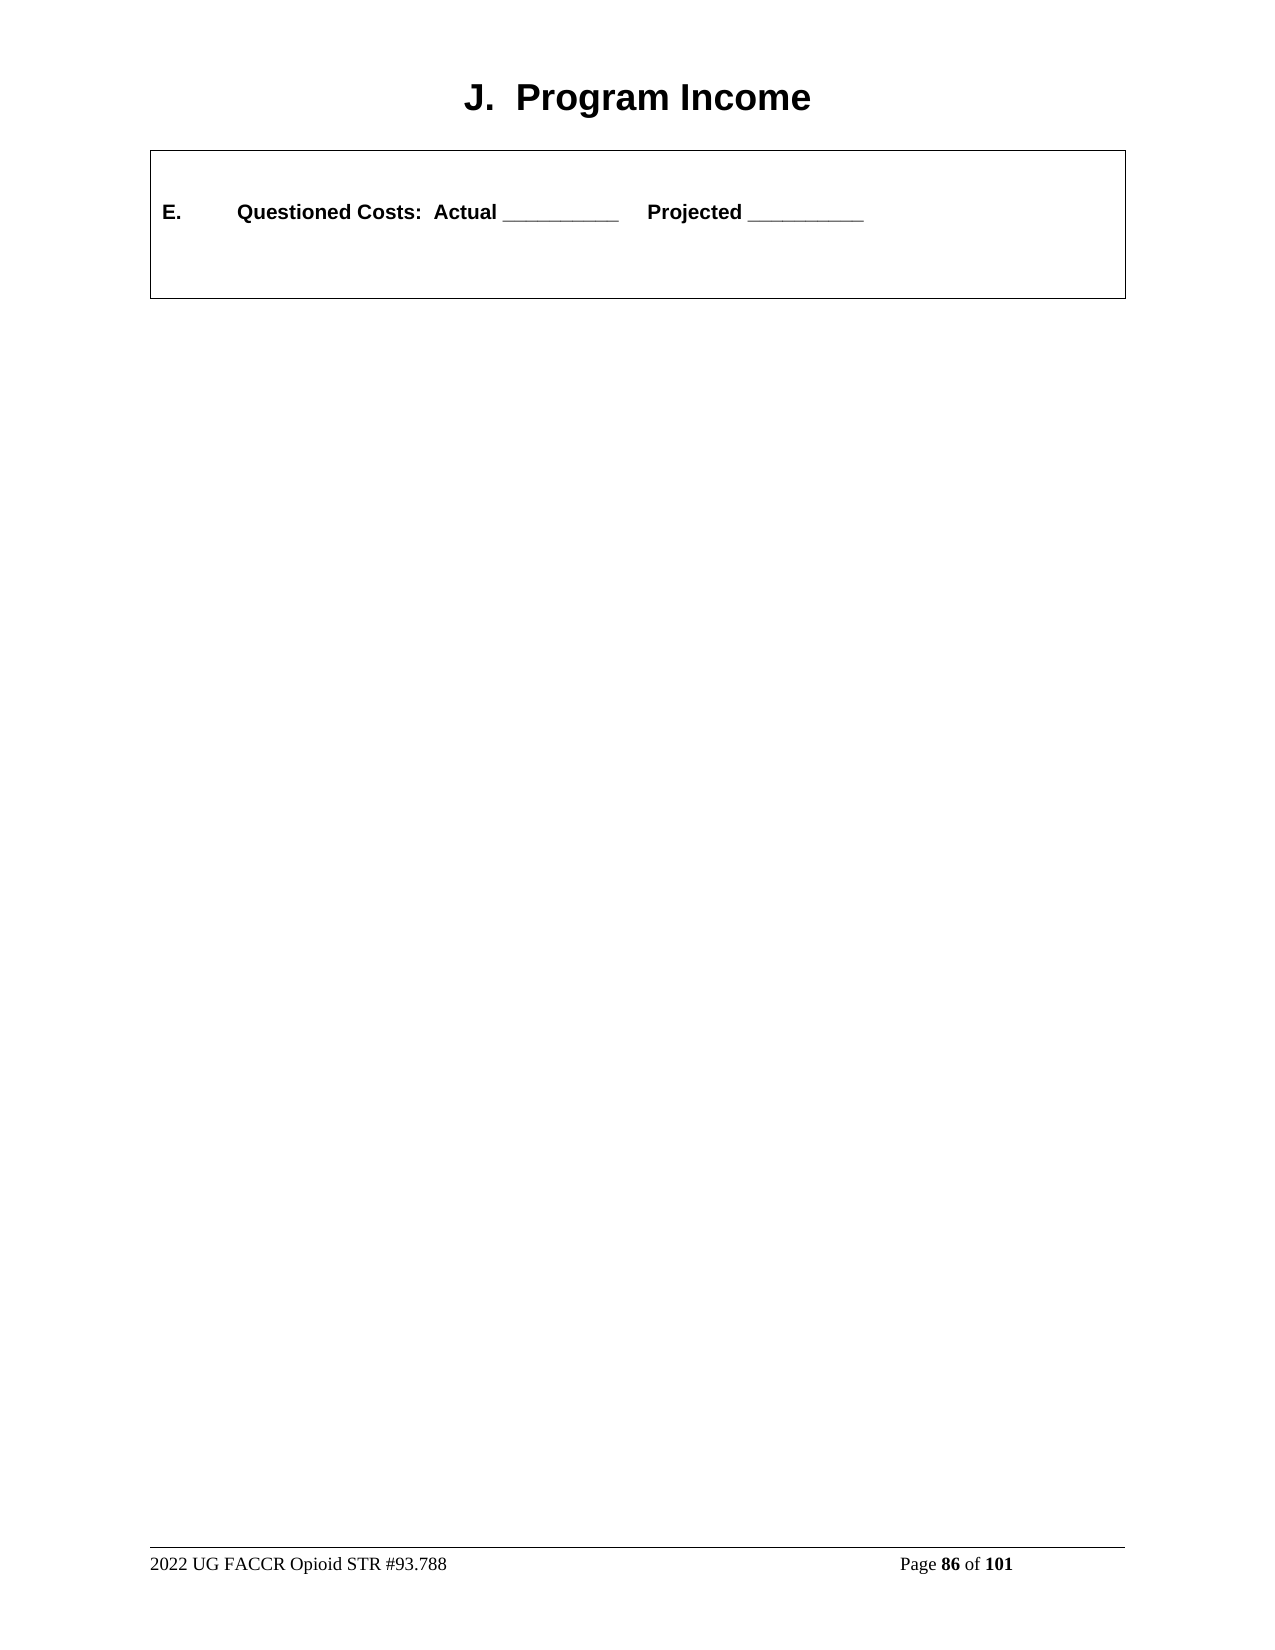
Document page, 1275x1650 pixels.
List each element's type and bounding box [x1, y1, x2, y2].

table_cell [151, 151, 1125, 298]
